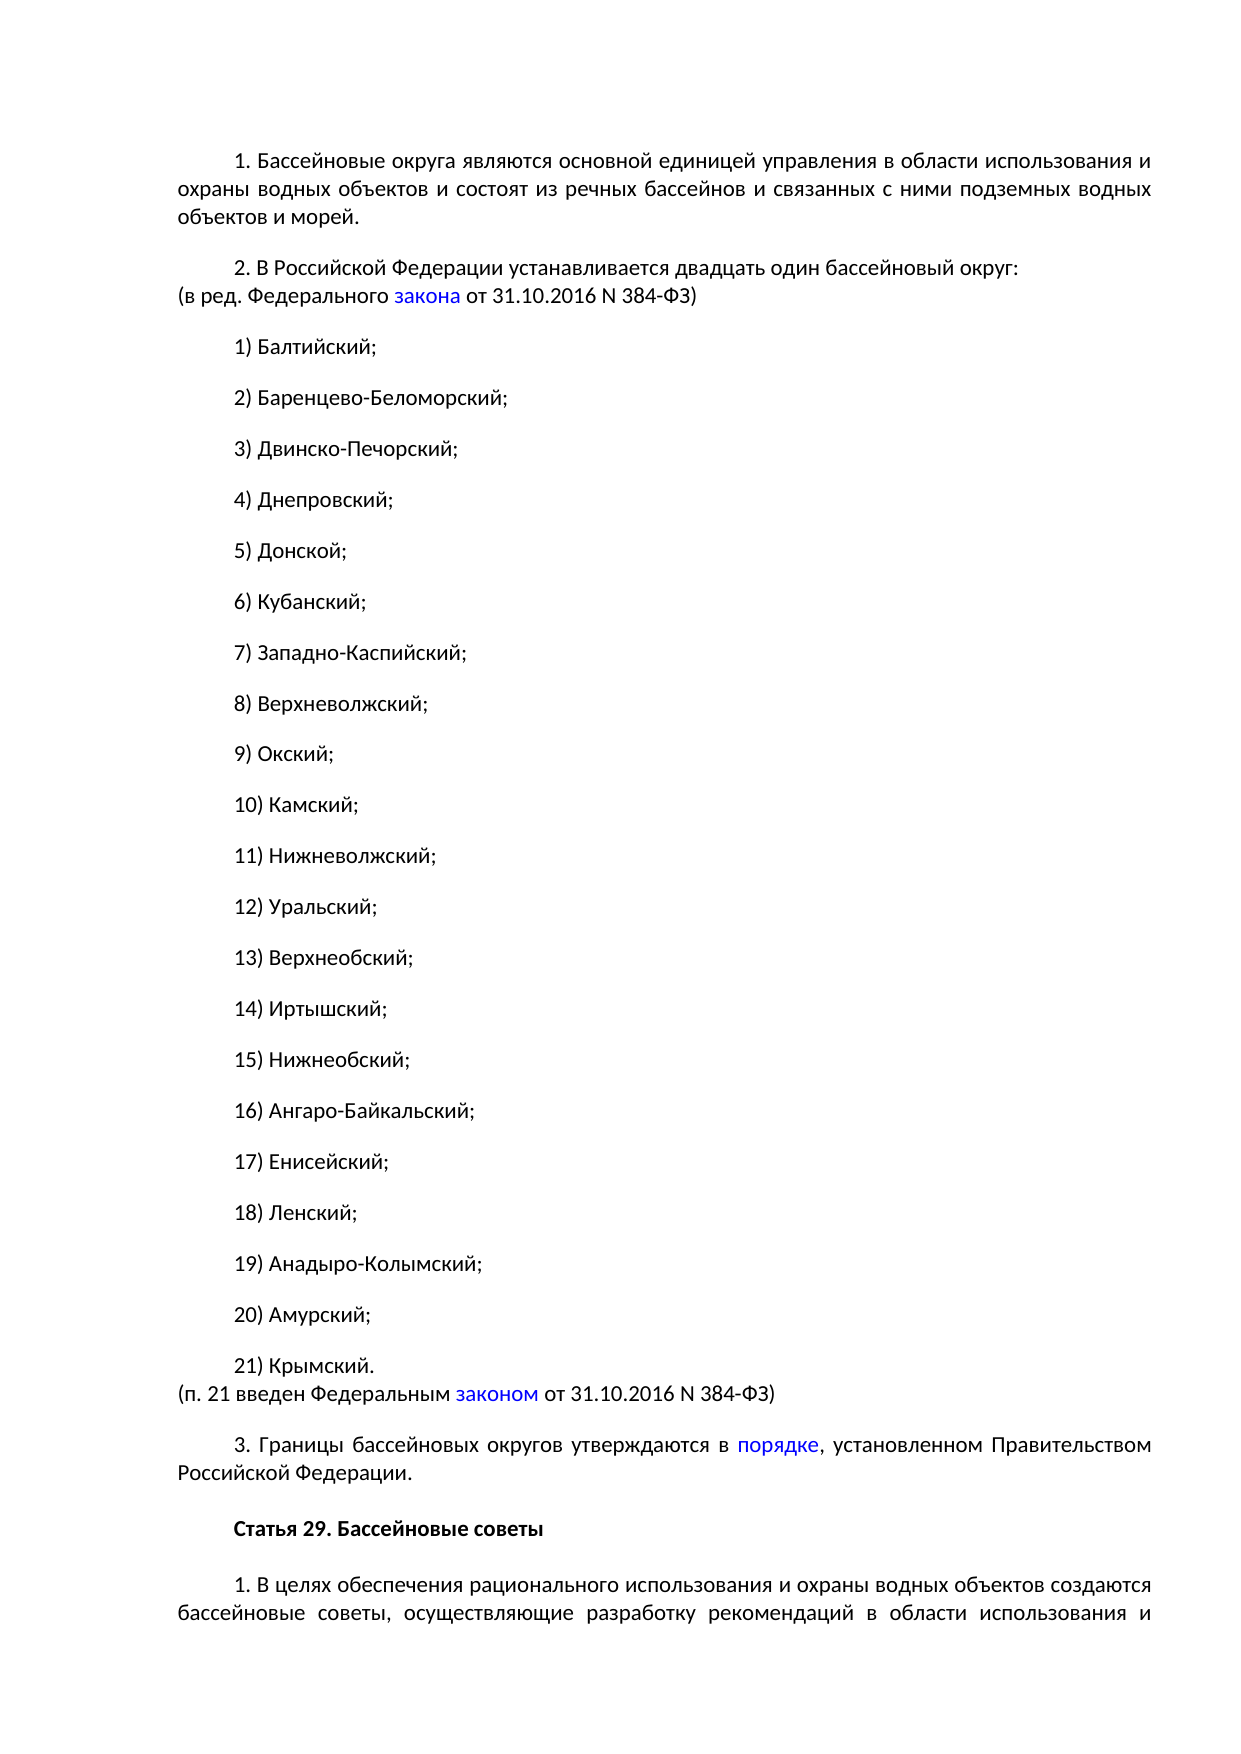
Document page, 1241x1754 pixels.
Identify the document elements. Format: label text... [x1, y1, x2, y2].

text 7) Западно-Каспийский; [177, 638, 1152, 666]
text 10) Камский; [177, 791, 1152, 818]
text 4) Днепровский; [177, 485, 1152, 513]
text 6) Кубанский; [177, 587, 1152, 615]
text (в ред. Федерального закона от 31.10.2016 N 384-ФЗ) [177, 281, 1152, 309]
text 12) Уральский; [177, 892, 1152, 920]
text 1) Балтийский; [177, 332, 1152, 360]
text 5) Донской; [177, 536, 1152, 564]
text 13) Верхнеобский; [177, 943, 1152, 971]
text 15) Нижнеобский; [177, 1045, 1152, 1073]
text 19) Анадыро-Колымский; [177, 1249, 1152, 1277]
text 16) Ангаро-Байкальский; [177, 1096, 1152, 1124]
text 2) Баренцево-Беломорский; [177, 383, 1152, 411]
text 11) Нижневолжский; [177, 841, 1152, 869]
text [177, 1570, 1152, 1626]
title Статья 29. Бассейновые советы [177, 1514, 1152, 1542]
text 18) Ленский; [177, 1198, 1152, 1226]
text (п. 21 введен Федеральным законом от 31.10.2016 N 384-ФЗ) [177, 1379, 1152, 1407]
text 3. Границы бассейновых округов утверждаются в порядке, установленном Правительством Российской Федерации. [177, 1430, 1152, 1486]
text 9) Окский; [177, 739, 1152, 768]
text 1. Бассейновые округа являются основной единицей управления в области использования и охраны водных объектов и состоят из речных бассейнов и связанных с ними подземных водных объектов и морей. [177, 146, 1152, 230]
text 14) Иртышский; [177, 994, 1152, 1022]
text 17) Енисейский; [177, 1147, 1152, 1175]
text 3) Двинско-Печорский; [177, 434, 1152, 462]
text 2. В Российской Федерации устанавливается двадцать один бассейновый округ: [177, 253, 1152, 281]
text 21) Крымский. [177, 1351, 1152, 1379]
text 8) Верхневолжский; [177, 689, 1152, 717]
text 20) Амурский; [177, 1300, 1152, 1328]
